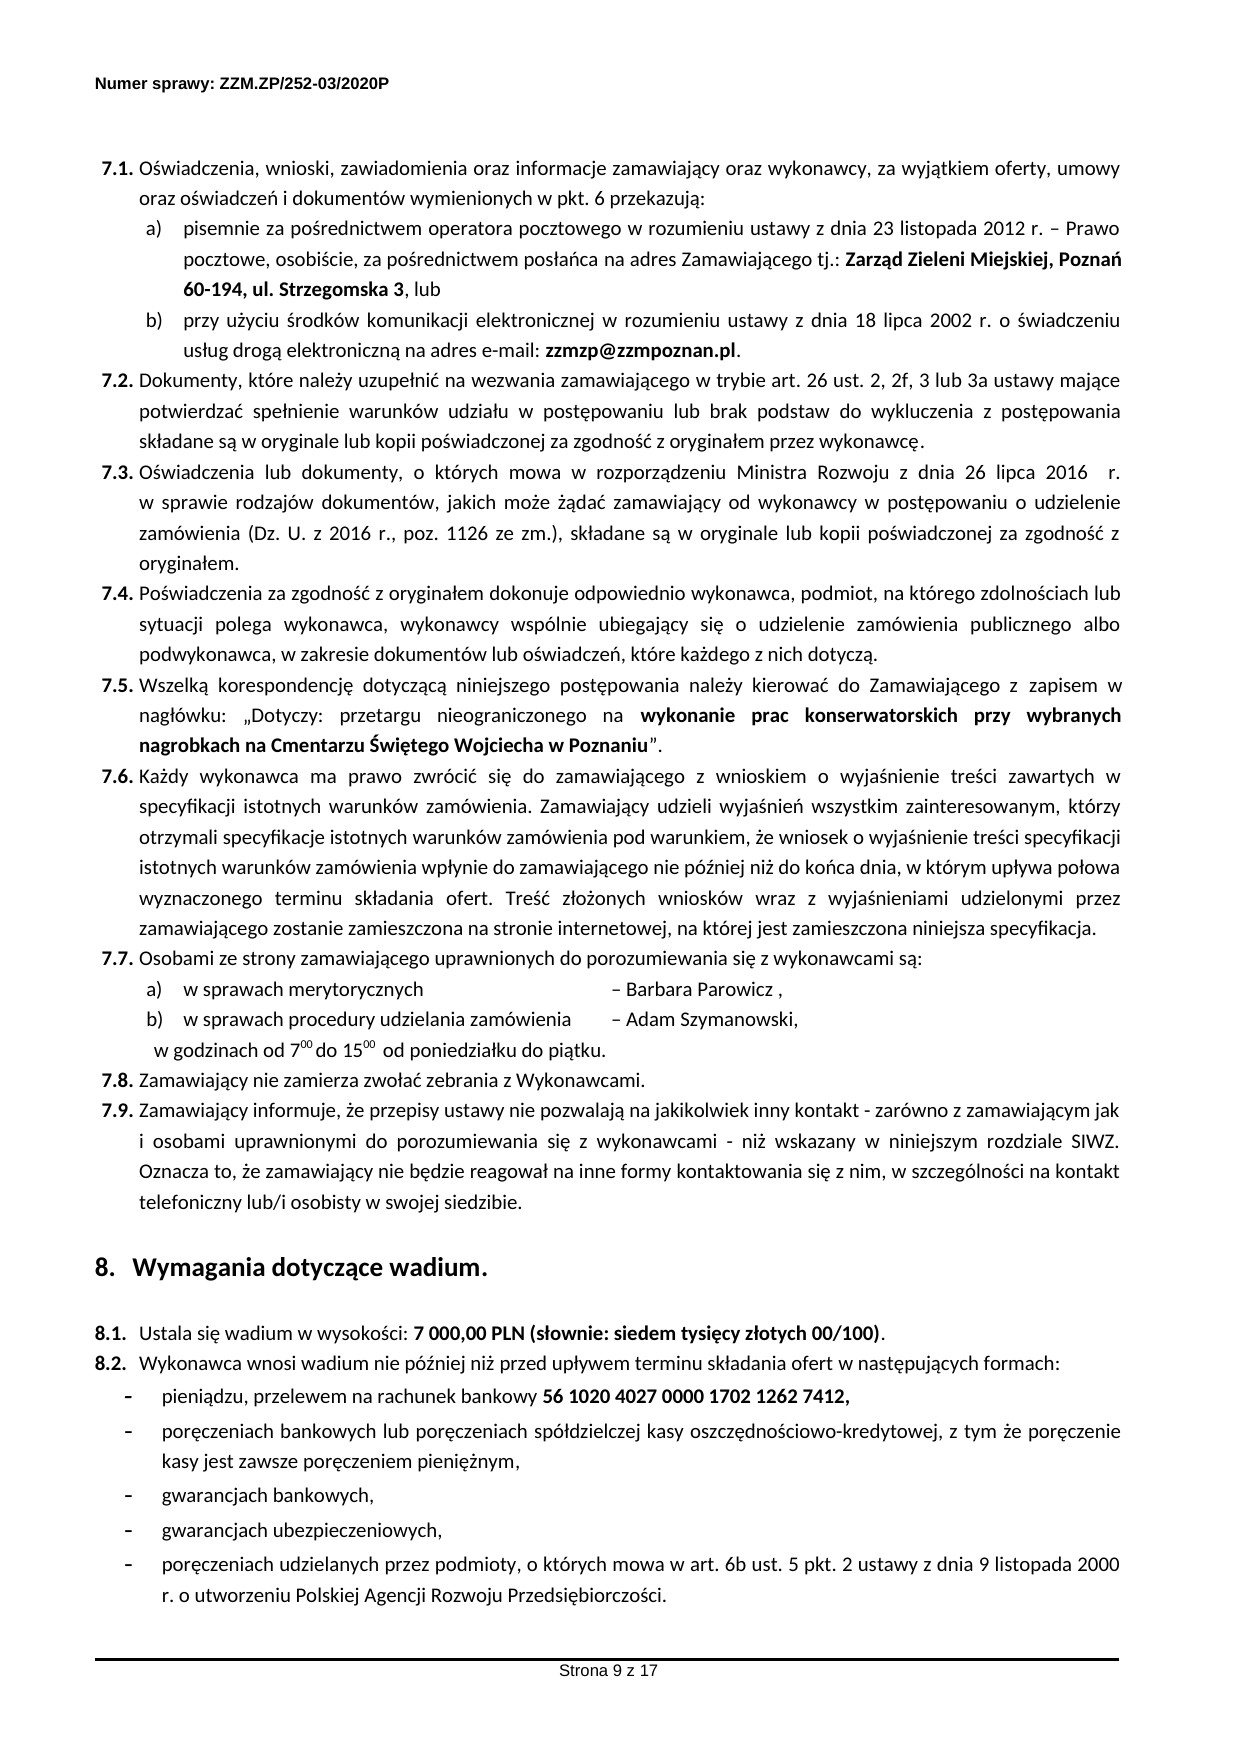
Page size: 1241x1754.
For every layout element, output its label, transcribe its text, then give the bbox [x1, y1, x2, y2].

list przy użyciu środków komunikacji elektronicznej w rozumieniu ustawy z dnia 18 lipca 2002 r. o świadczeniu usług drogą elektroniczną na adres e-mail: zzmzp@zzmpoznan.pl. [146, 307, 1122, 363]
list poręczeniach udzielanych przez podmioty, o których mowa w art. 6b ust. 5 pkt. 2 ustawy z dnia 9 listopada 2000 r. o utworzeniu Polskiej Agencji Rozwoju Przedsiębiorczości. [124, 1548, 1122, 1607]
list gwarancjach ubezpieczeniowych, [124, 1514, 1122, 1542]
list Oświadczenia lub dokumenty, o których mowa w rozporządzeniu Ministra Rozwoju z dnia 26 lipca 2016 r. w sprawie rodzajów dokumentów, jakich może żądać zamawiający od wykonawcy w postępowaniu o udzielenie zamówienia (Dz. U. z 2016 r., poz. 1126 ze zm.), składane są w oryginale lub kopii poświadczonej za zgodność z oryginałem. [101, 459, 1122, 576]
list poręczeniach bankowych lub poręczeniach spółdzielczej kasy oszczędnościowo-kredytowej, z tym że poręczenie kasy jest zawsze poręczeniem pieniężnym, [124, 1415, 1122, 1474]
list Poświadczenia za zgodność z oryginałem dokonuje odpowiednio wykonawca, podmiot, na którego zdolnościach lub sytuacji polega wykonawca, wykonawcy wspólnie ubiegający się o udzielenie zamówienia publicznego albo podwykonawca, w zakresie dokumentów lub oświadczeń, które każdego z nich dotyczą. [101, 581, 1122, 667]
list w sprawach merytorycznych – Barbara Parowicz , [146, 976, 1122, 1001]
list w sprawach procedury udzielania zamówienia – Adam Szymanowski, [146, 1006, 1122, 1032]
text 8.1. Ustala się wadium w wysokości: 7 000,00 PLN (słownie: siedem tysięcy złotych 00/100). [94, 1320, 1122, 1345]
list gwarancjach bankowych, [124, 1479, 1122, 1508]
list pieniądzu, przelewem na rachunek bankowy 56 1020 4027 0000 1702 1262 7412, [124, 1381, 1122, 1409]
list Wszelką korespondencję dotyczącą niniejszego postępowania należy kierować do Zamawiającego z zapisem w nagłówku: „Dotyczy: przetargu nieograniczonego na wykonanie prac konserwatorskich przy wybranych nagrobkach na Cmentarzu Świętego Wojciecha w Poznaniu”. [101, 672, 1122, 758]
list Każdy wykonawca ma prawo zwrócić się do zamawiającego z wnioskiem o wyjaśnienie treści zawartych w specyfikacji istotnych warunków zamówienia. Zamawiający udzieli wyjaśnień wszystkim zainteresowanym, którzy otrzymali specyfikacje istotnych warunków zamówienia pod warunkiem, że wniosek o wyjaśnienie treści specyfikacji istotnych warunków zamówienia wpłynie do zamawiającego nie później niż do końca dnia, w którym upływa połowa wyznaczonego terminu składania ofert. Treść złożonych wniosków wraz z wyjaśnieniami udzielonymi przez zamawiającego zostanie zamieszczona na stronie internetowej, na której jest zamieszczona niniejsza specyfikacja. [101, 763, 1122, 941]
text 8.2. Wykonawca wnosi wadium nie później niż przed upływem terminu składania ofert w następujących formach: [94, 1350, 1122, 1376]
list pisemnie za pośrednictwem operatora pocztowego w rozumieniu ustawy z dnia 23 listopada 2012 r. – Prawo pocztowe, osobiście, za pośrednictwem posłańca na adres Zamawiającego tj.: Zarząd Zieleni Miejskiej, Poznań 60-194, ul. Strzegomska 3, lub [146, 216, 1122, 302]
list Osobami ze strony zamawiającego uprawnionych do porozumiewania się z wykonawcami są: [101, 946, 1122, 971]
list Wymagania dotyczące wadium. [94, 1250, 1122, 1283]
list Oświadczenia, wnioski, zawiadomienia oraz informacje zamawiający oraz wykonawcy, za wyjątkiem oferty, umowy oraz oświadczeń i dokumentów wymienionych w pkt. 6 przekazują: [101, 155, 1122, 211]
list Zamawiający informuje, że przepisy ustawy nie pozwalają na jakikolwiek inny kontakt - zarówno z zamawiającym jak i osobami uprawnionymi do porozumiewania się z wykonawcami - niż wskazany w niniejszym rozdziale SIWZ. Oznacza to, że zamawiający nie będzie reagował na inne formy kontaktowania się z nim, w szczególności na kontakt telefoniczny lub/i osobisty w swojej siedzibie. [101, 1098, 1122, 1214]
list Zamawiający nie zamierza zwołać zebrania z Wykonawcami. [101, 1067, 1122, 1093]
list Dokumenty, które należy uzupełnić na wezwania zamawiającego w trybie art. 26 ust. 2, 2f, 3 lub 3a ustawy mające potwierdzać spełnienie warunków udziału w postępowaniu lub brak podstaw do wykluczenia z postępowania składane są w oryginale lub kopii poświadczonej za zgodność z oryginałem przez wykonawcę. [101, 368, 1122, 454]
text w godzinach od 700 do 1500 od poniedziałku do piątku. [153, 1037, 1122, 1062]
